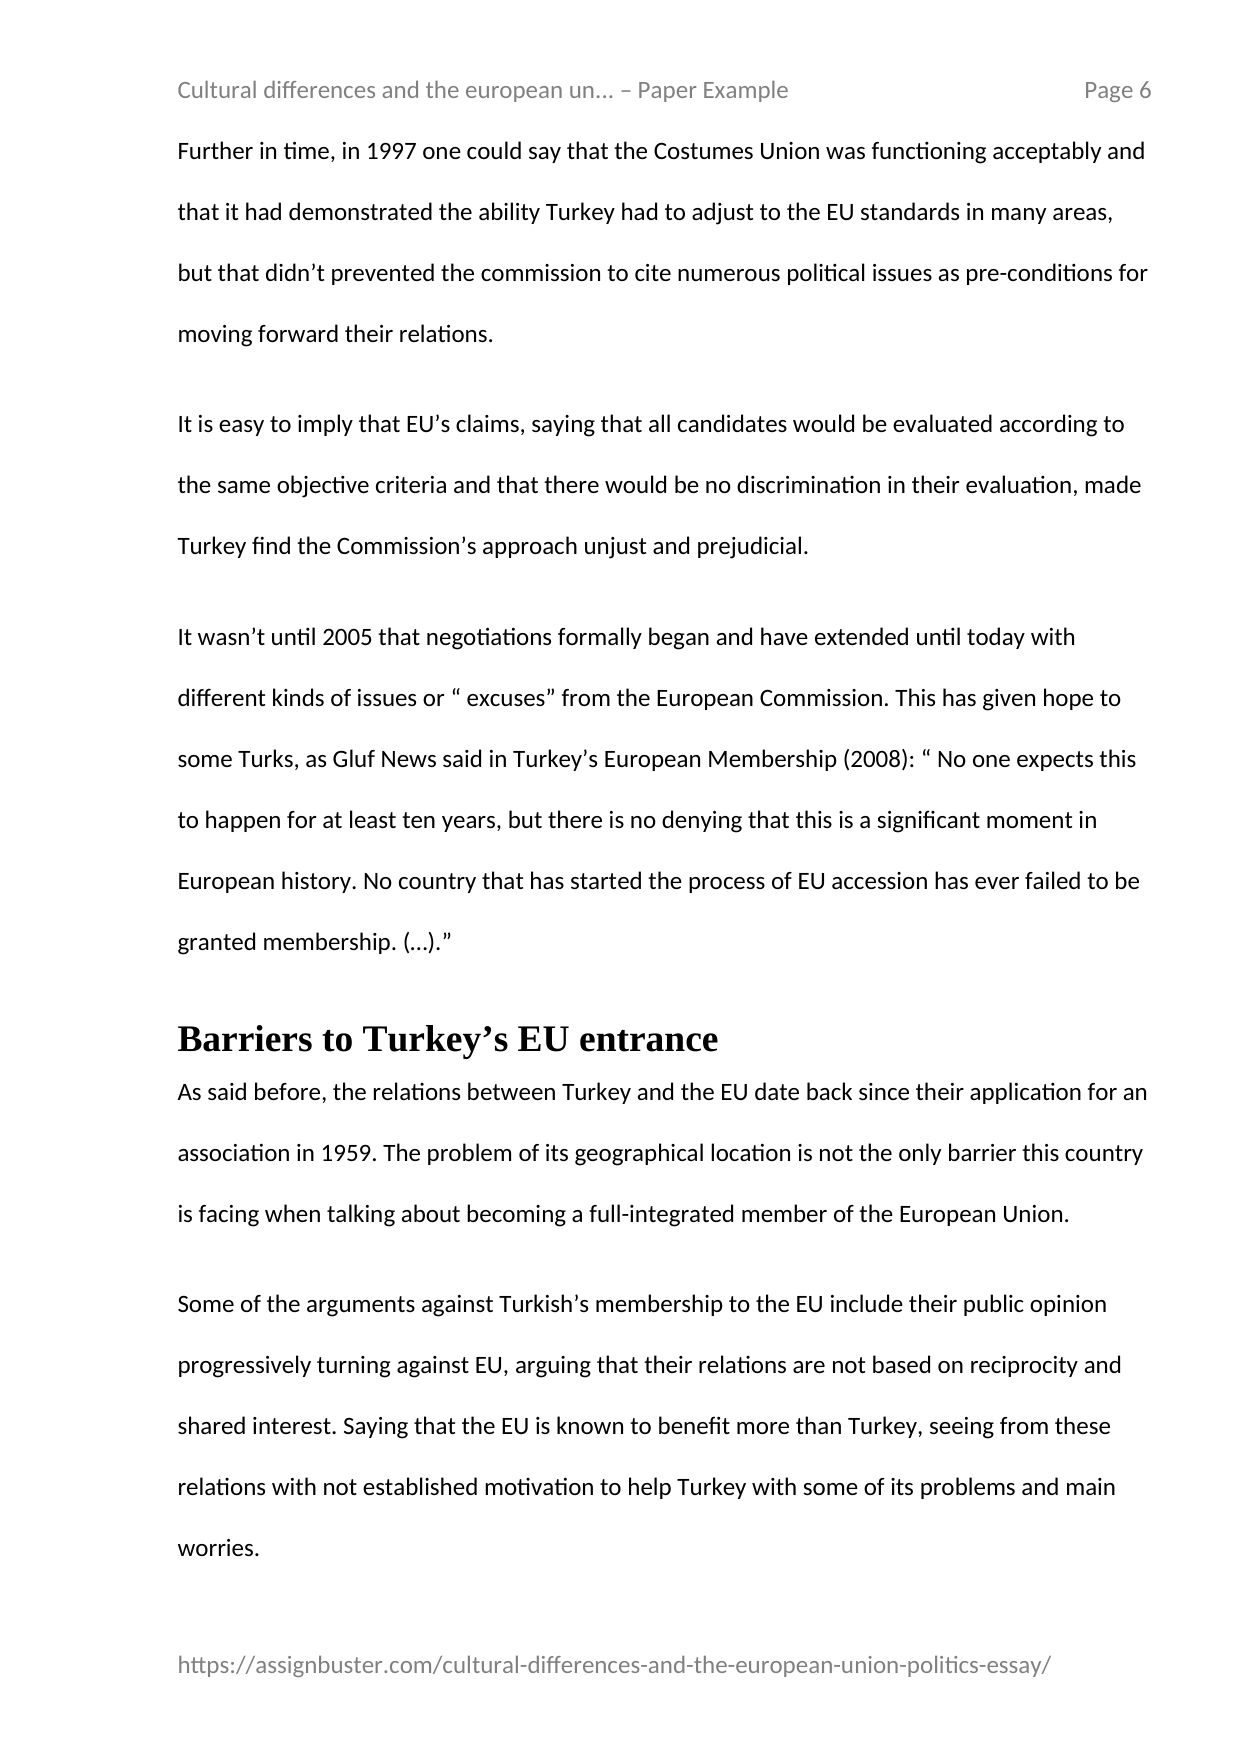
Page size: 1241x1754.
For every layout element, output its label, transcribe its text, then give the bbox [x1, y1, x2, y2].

text Further in time, in 1997 one could say that the Costumes Union was functioning acceptably and that it had demonstrated the ability Turkey had to adjust to the EU standards in many areas, but that didn’t prevented the commission to cite numerous political issues as pre-conditions for moving forward their relations. [177, 135, 1152, 348]
text It is easy to imply that EU’s claims, saying that all candidates would be evaluated according to the same objective criteria and that there would be no discrimination in their evaluation, made Turkey find the Commission’s approach unjust and prejudicial. [177, 408, 1152, 561]
text As said before, the relations between Turkey and the EU date back since their application for an association in 1959. The problem of its geographical location is not the only barrier this country is facing when talking about becoming a full-integrated member of the European Union. [177, 1076, 1152, 1228]
subtitle Barriers to Turkey’s EU entrance [177, 1017, 1152, 1060]
text Some of the arguments against Turkish’s membership to the EU include their public opinion progressively turning against EU, arguing that their relations are not based on reciprocity and shared interest. Saying that the EU is known to benefit more than Turkey, seeing from these relations with not established motivation to help Turkey with some of its problems and main worries. [177, 1288, 1152, 1563]
text It wasn’t until 2005 that negotiations formally began and have extended until today with different kinds of issues or “ excuses” from the European Commission. This has given hope to some Turks, as Gluf News said in Turkey’s European Membership (2008): “ No one expects this to happen for at least ten years, but there is no denying that this is a significant moment in European history. No country that has started the process of EU accession has ever failed to be granted membership. (…).” [177, 621, 1152, 957]
